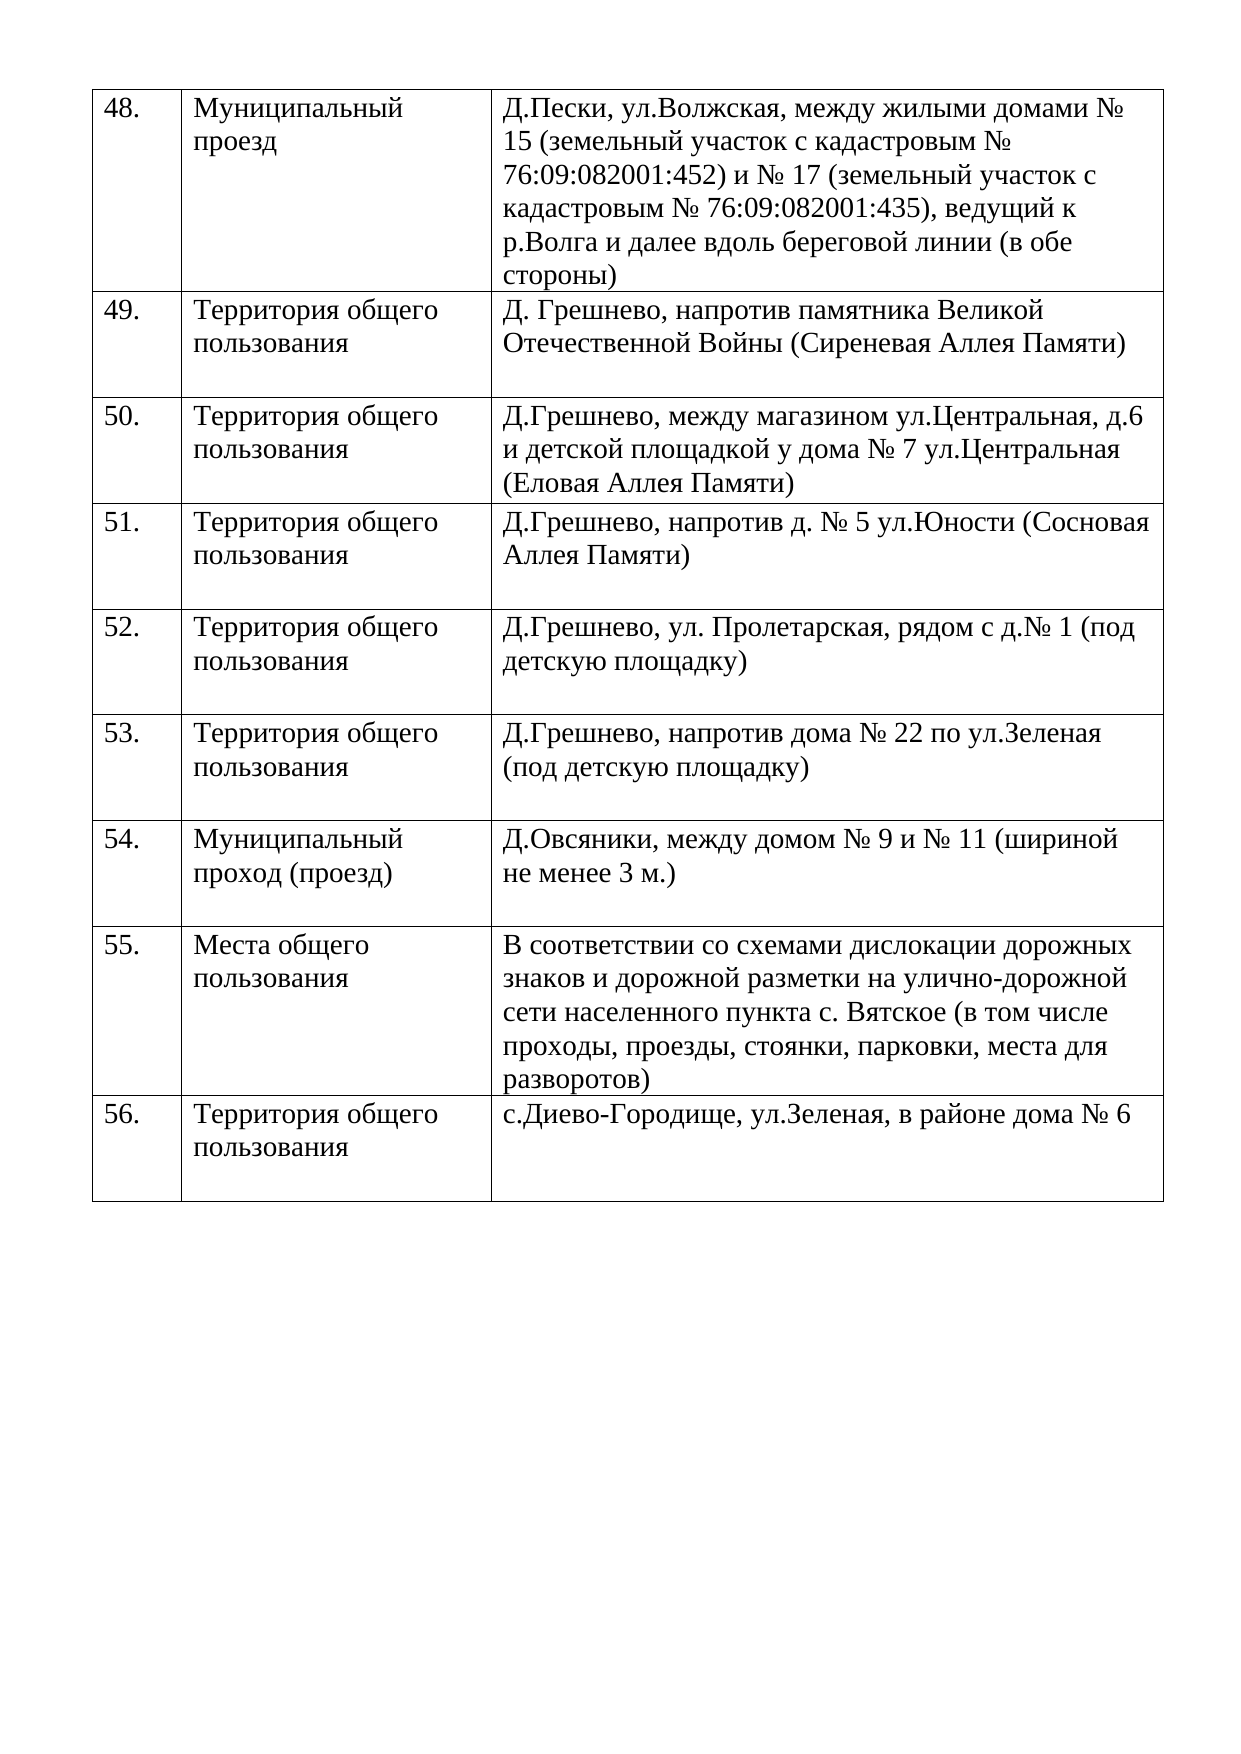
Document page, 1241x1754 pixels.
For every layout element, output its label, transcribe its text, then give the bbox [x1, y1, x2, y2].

table_cell 52. [93, 610, 181, 714]
table_cell 49. [93, 292, 181, 397]
table_cell 53. [93, 715, 181, 820]
table_cell Территория общего пользования [182, 1096, 491, 1201]
table_cell Д.Грешнево, напротив дома № 22 по ул.Зеленая (под детскую площадку) [492, 715, 1163, 820]
table_cell Д.Грешнево, напротив д. № 5 ул.Юности (Сосновая Аллея Памяти) [492, 504, 1163, 608]
table_cell В соответствии со схемами дислокации дорожных знаков и дорожной разметки на улично-дорожной сети населенного пункта с. Вятское (в том числе проходы, проезды, стоянки, парковки, места для разворотов) [492, 927, 1163, 1095]
table_cell Д.Грешнево, между магазином ул.Центральная, д.6 и детской площадкой у дома № 7 ул.Центральная (Еловая Аллея Памяти) [492, 398, 1163, 503]
table_cell 55. [93, 927, 181, 1095]
table_cell 54. [93, 821, 181, 926]
table_cell Д.Пески, ул.Волжская, между жилыми домами № 15 (земельный участок с кадастровым № 76:09:082001:452) и № 17 (земельный участок с кадастровым № 76:09:082001:435), ведущий к р.Волга и далее вдоль береговой линии (в обе стороны) [492, 90, 1163, 291]
table_cell 50. [93, 398, 181, 503]
table_cell с.Диево-Городище, ул.Зеленая, в районе дома № 6 [492, 1096, 1163, 1201]
table_cell Территория общего пользования [182, 398, 491, 503]
table_cell Территория общего пользования [182, 504, 491, 608]
table_cell Территория общего пользования [182, 715, 491, 820]
table_cell 51. [93, 504, 181, 608]
table_cell 56. [93, 1096, 181, 1201]
table_cell 48. [93, 90, 181, 291]
table_cell Муниципальный проход (проезд) [182, 821, 491, 926]
table_cell Места общего пользования [182, 927, 491, 1095]
table_cell Муниципальный проезд [182, 90, 491, 291]
table_cell Территория общего пользования [182, 610, 491, 714]
table_cell Д.Овсяники, между домом № 9 и № 11 (шириной не менее 3 м.) [492, 821, 1163, 926]
table_cell Территория общего пользования [182, 292, 491, 397]
table_cell Д. Грешнево, напротив памятника Великой Отечественной Войны (Сиреневая Аллея Памяти) [492, 292, 1163, 397]
table_cell Д.Грешнево, ул. Пролетарская, рядом с д.№ 1 (под детскую площадку) [492, 610, 1163, 714]
